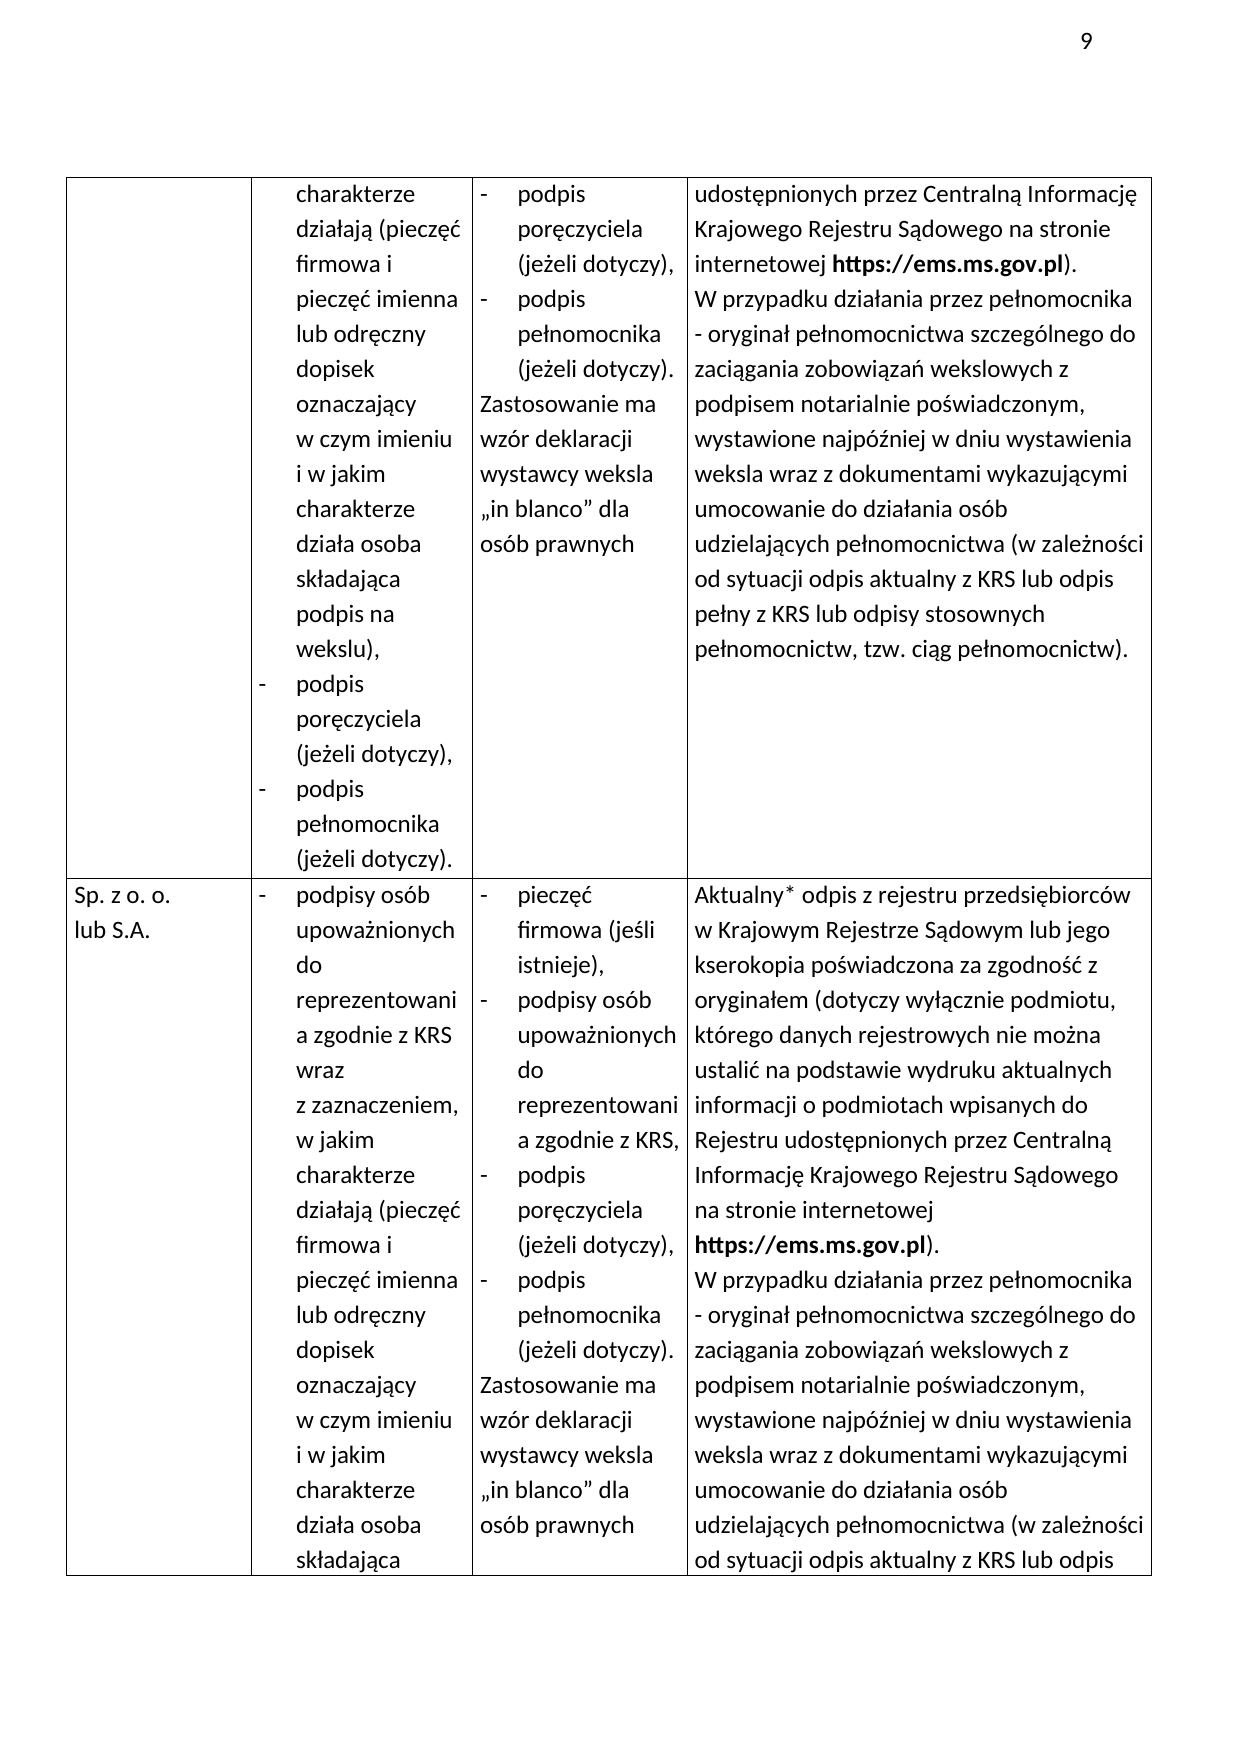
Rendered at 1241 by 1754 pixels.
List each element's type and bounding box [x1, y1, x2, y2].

table_cell [688, 879, 1151, 1575]
table_cell [252, 178, 472, 878]
table_cell [688, 178, 1151, 878]
table_cell [473, 178, 687, 878]
table_cell [67, 178, 251, 878]
table_cell [473, 879, 687, 1575]
table_cell [67, 879, 251, 1575]
table_cell [252, 879, 472, 1575]
